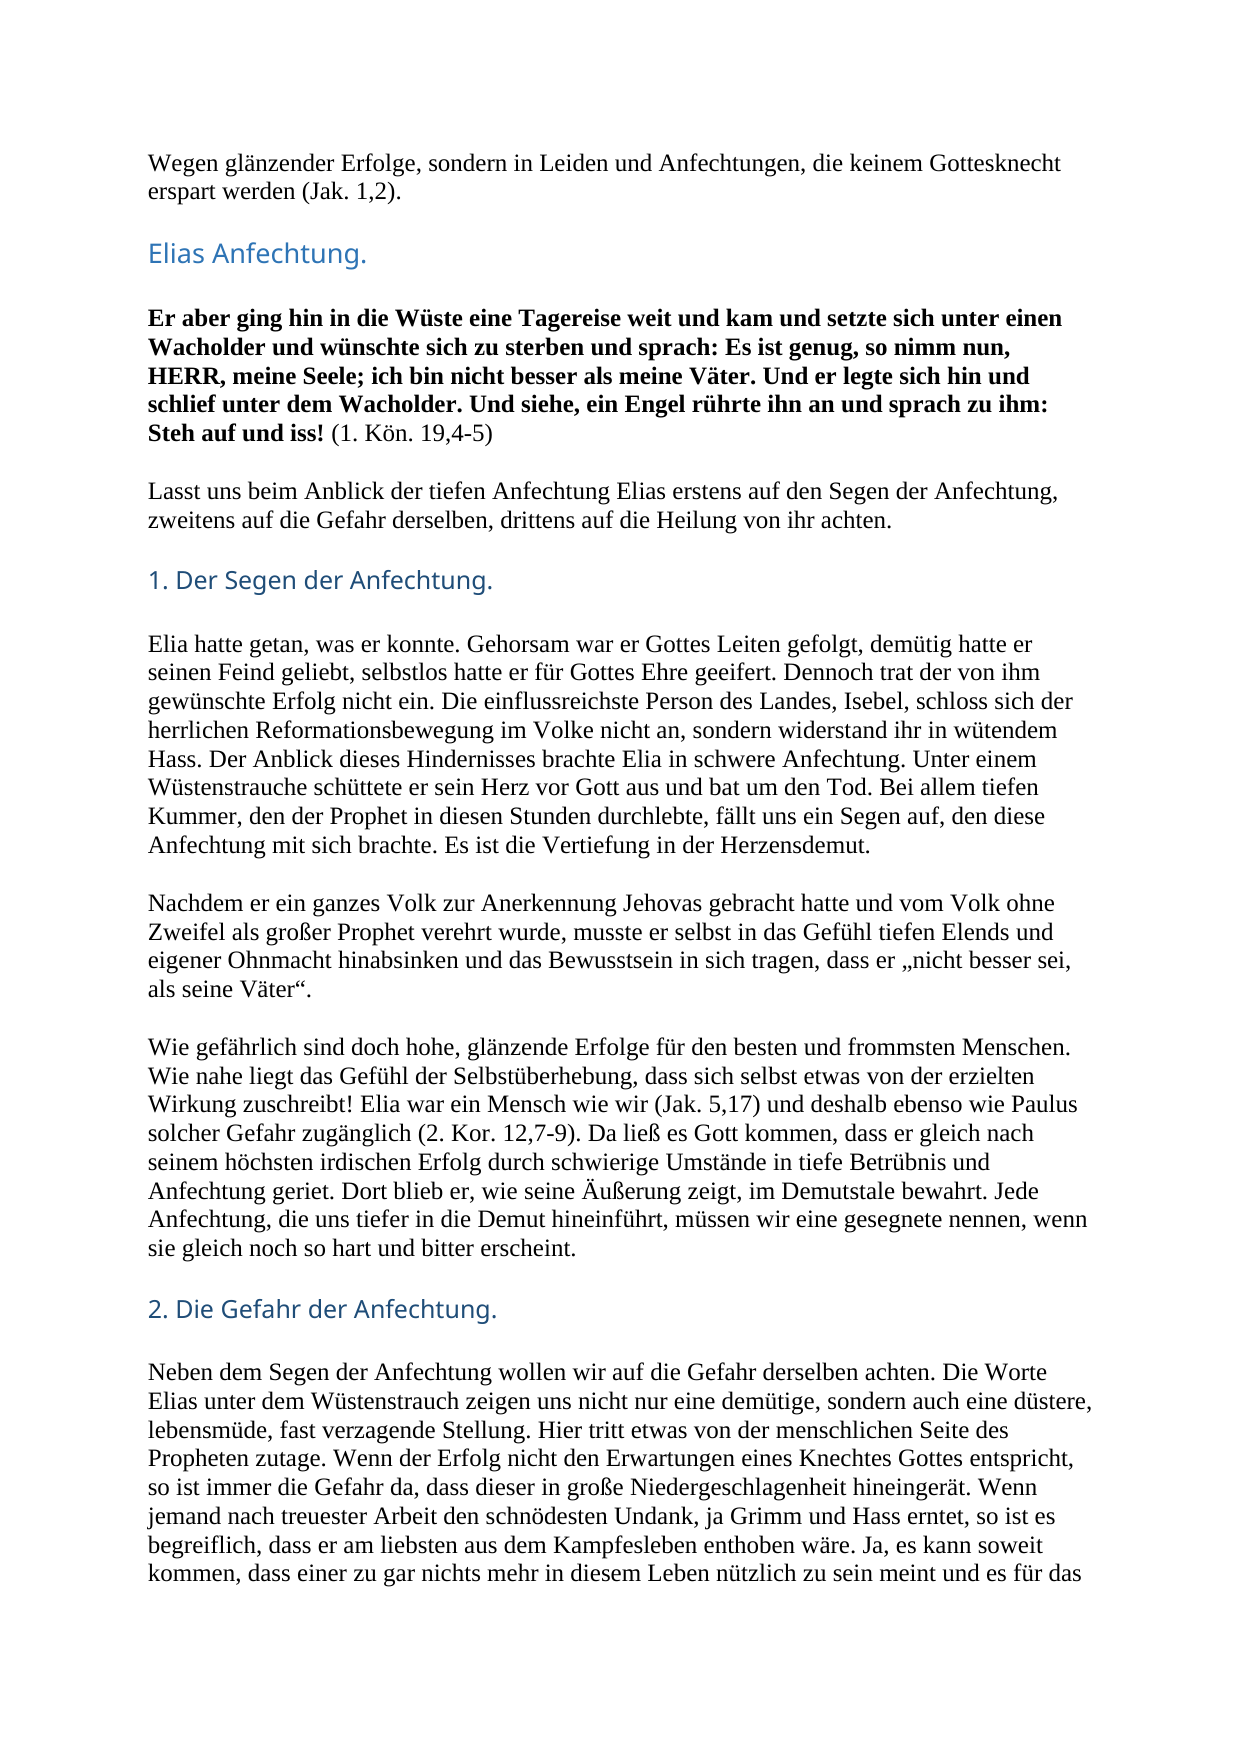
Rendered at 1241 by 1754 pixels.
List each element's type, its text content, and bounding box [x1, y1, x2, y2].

text Elia hatte getan, was er konnte. Gehorsam war er Gottes Leiten gefolgt, demütig hatte er seinen Feind geliebt, selbstlos hatte er für Gottes Ehre geeifert. Dennoch trat der von ihm gewünschte Erfolg nicht ein. Die einflussreichste Person des Landes, Isebel, schloss sich der herrlichen Reformationsbewegung im Volke nicht an, sondern widerstand ihr in wütendem Hass. Der Anblick dieses Hindernisses brachte Elia in schwere Anfechtung. Unter einem Wüstenstrauche schüttete er sein Herz vor Gott aus und bat um den Tod. Bei allem tiefen Kummer, den der Prophet in diesen Stunden durchlebte, fällt uns ein Segen auf, den diese Anfechtung mit sich brachte. Es ist die Vertiefung in der Herzensdemut. [148, 629, 1093, 859]
text Wie gefährlich sind doch hohe, glänzende Erfolge für den besten und frommsten Menschen. Wie nahe liegt das Gefühl der Selbstüberhebung, dass sich selbst etwas von der erzielten Wirkung zuschreibt! Elia war ein Mensch wie wir (Jak. 5,17) und deshalb ebenso wie Paulus solcher Gefahr zugänglich (2. Kor. 12,7-9). Da ließ es Gott kommen, dass er gleich nach seinem höchsten irdischen Erfolg durch schwierige Umstände in tiefe Betrübnis und Anfechtung geriet. Dort blieb er, wie seine Äußerung zeigt, im Demutstale bewahrt. Jede Anfechtung, die uns tiefer in die Demut hineinführt, müssen wir eine gesegnete nennen, wenn sie gleich noch so hart und bitter erscheint. [148, 1032, 1093, 1262]
text Nachdem er ein ganzes Volk zur Anerkennung Jehovas gebracht hatte und vom Volk ohne Zweifel als großer Prophet verehrt wurde, musste er selbst in das Gefühl tiefen Elends und eigener Ohnmacht hinabsinken und das Bewusstsein in sich tragen, dass er „nicht besser sei, als seine Väter“. [148, 888, 1093, 1003]
text Er aber ging hin in die Wüste eine Tagereise weit und kam und setzte sich unter einen Wacholder und wünschte sich zu sterben und sprach: Es ist genug, so nimm nun, HERR, meine Seele; ich bin nicht besser als meine Väter. Und er legte sich hin und schlief unter dem Wacholder. Und siehe, ein Engel rührte ihn an und sprach zu ihm: Steh auf und iss! (1. Kön. 19,4-5) [148, 303, 1093, 447]
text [148, 1357, 1093, 1587]
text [148, 148, 1093, 205]
subtitle 2. Die Gefahr der Anfechtung. [148, 1291, 1093, 1325]
subtitle Elias Anfechtung. [148, 234, 1093, 271]
text Lasst uns beim Anblick der tiefen Anfechtung Elias erstens auf den Segen der Anfechtung, zweitens auf die Gefahr derselben, drittens auf die Heilung von ihr achten. [148, 476, 1093, 534]
subtitle 1. Der Segen der Anfechtung. [148, 563, 1093, 597]
